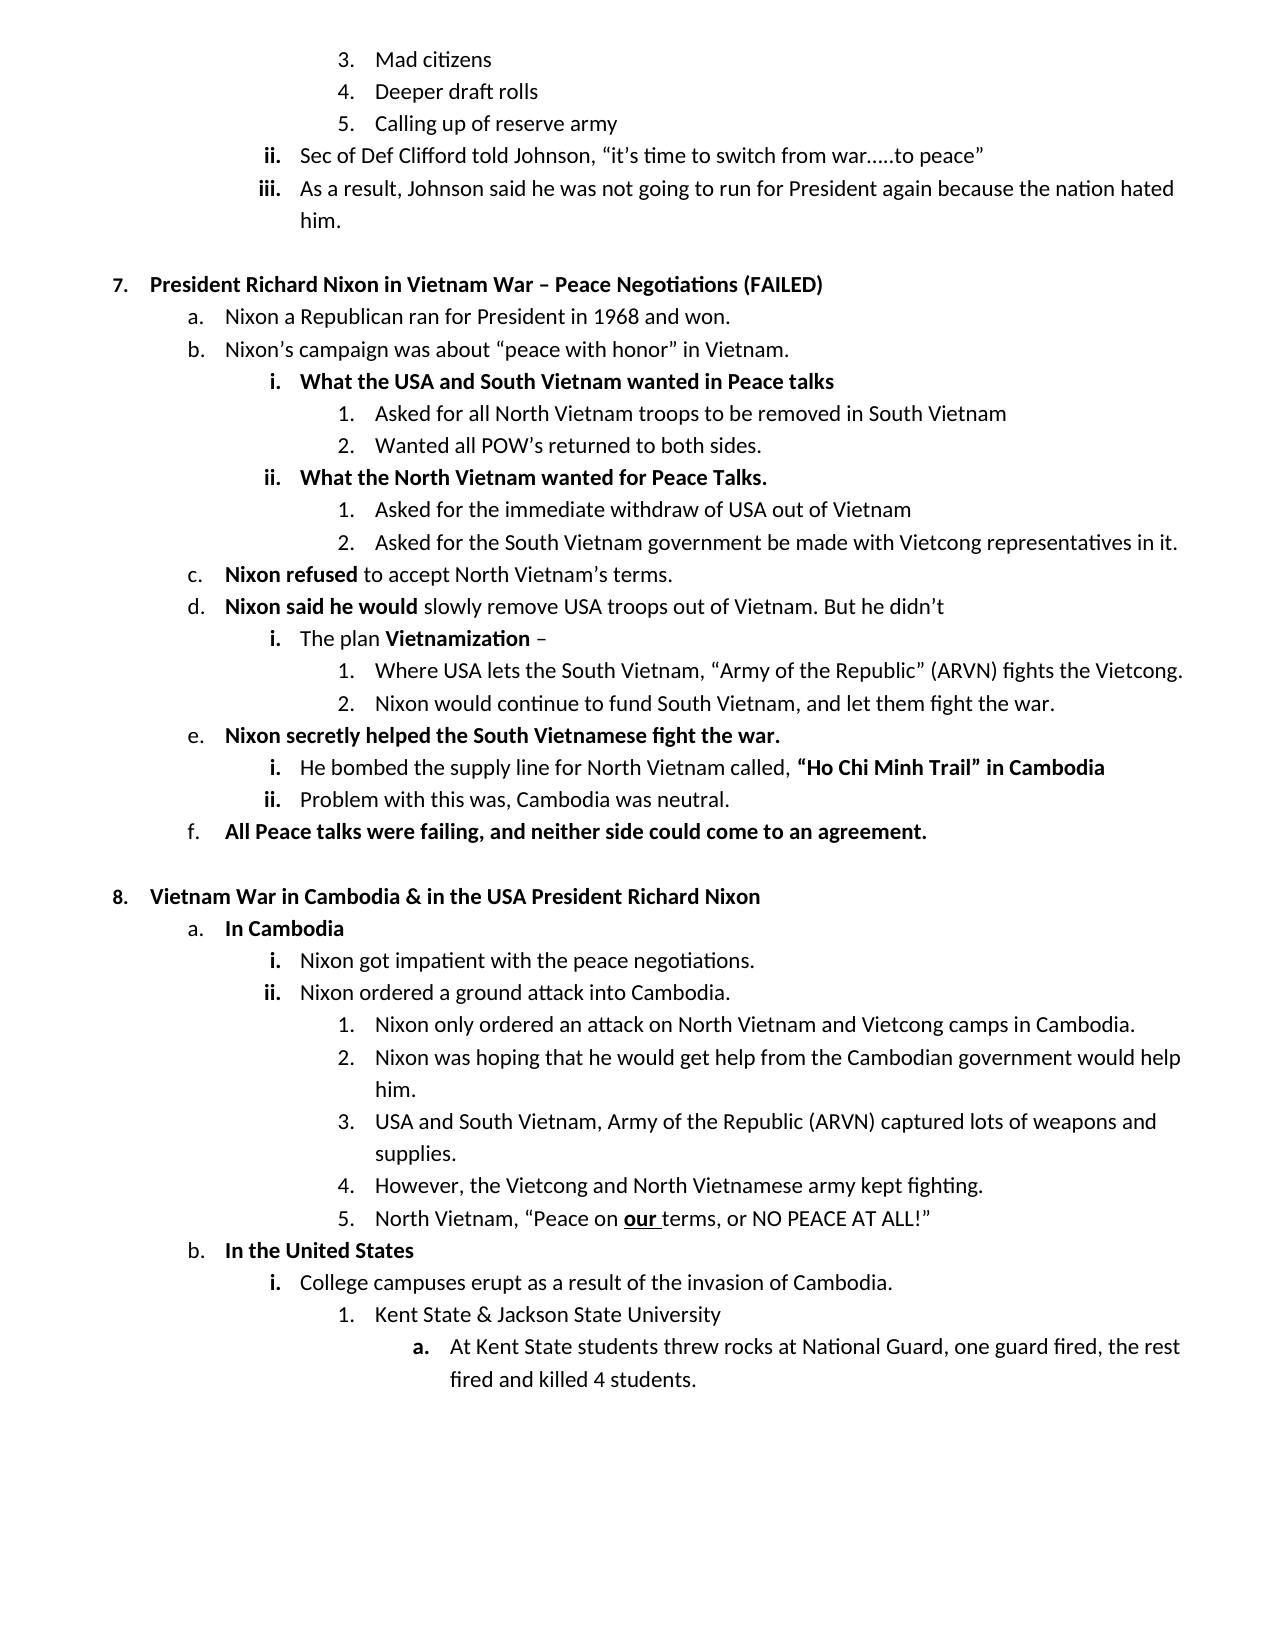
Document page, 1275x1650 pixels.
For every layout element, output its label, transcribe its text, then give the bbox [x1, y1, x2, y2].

list Vietnam War in Cambodia & in the USA President Richard Nixon [112, 882, 1200, 910]
list Nixon would continue to fund South Vietnam, and let them fight the war. [337, 689, 1200, 717]
list President Richard Nixon in Vietnam War – Peace Negotiations (FAILED) [112, 270, 1200, 298]
list Asked for the South Vietnam government be made with Vietcong representatives in it. [337, 528, 1200, 556]
list What the North Vietnam wanted for Peace Talks. [281, 463, 1200, 491]
list Nixon’s campaign was about “peace with honor” in Vietnam. [187, 335, 1200, 363]
list In Cambodia [187, 914, 1200, 942]
list Nixon got impatient with the peace negotiations. [281, 946, 1200, 974]
list USA and South Vietnam, Army of the Republic (ARVN) captured lots of weapons and supplies. [337, 1107, 1200, 1167]
list Where USA lets the South Vietnam, “Army of the Republic” (ARVN) fights the Vietcong. [337, 657, 1200, 684]
list Nixon said he would slowly remove USA troops out of Vietnam. But he didn’t [187, 592, 1200, 620]
list North Vietnam, “Peace on our terms, or NO PEACE AT ALL!” [337, 1204, 1200, 1232]
list Nixon secretly helped the South Vietnamese fight the war. [187, 721, 1200, 749]
list College campuses erupt as a result of the invasion of Cambodia. [281, 1268, 1200, 1296]
list Kent State & Jackson State University [337, 1300, 1200, 1328]
list Mad citizens [337, 45, 1200, 73]
list Wanted all POW’s returned to both sides. [337, 431, 1200, 459]
list Deeper draft rolls [337, 77, 1200, 105]
list He bombed the supply line for North Vietnam called, “Ho Chi Minh Trail” in Cambodia [281, 753, 1200, 781]
list Sec of Def Clifford told Johnson, “it’s time to switch from war…..to peace” [281, 142, 1200, 169]
list Asked for all North Vietnam troops to be removed in South Vietnam [337, 399, 1200, 427]
list Nixon a Republican ran for President in 1968 and won. [187, 302, 1200, 331]
list Nixon was hoping that he would get help from the Cambodian government would help him. [337, 1043, 1200, 1103]
list All Peace talks were failing, and neither side could come to an agreement. [187, 817, 1200, 878]
list The plan Vietnamization – [281, 624, 1200, 652]
list Nixon ordered a ground attack into Cambodia. [281, 978, 1200, 1006]
list However, the Vietcong and North Vietnamese army kept fighting. [337, 1172, 1200, 1199]
list What the USA and South Vietnam wanted in Peace talks [281, 367, 1200, 395]
list In the United States [187, 1236, 1200, 1264]
list At Kent State students threw rocks at National Guard, one guard fired, the rest fired and killed 4 students. [412, 1332, 1200, 1586]
list As a result, Johnson said he was not going to run for President again because the nation hated him. [281, 174, 1200, 266]
list Nixon only ordered an attack on North Vietnam and Vietcong camps in Cambodia. [337, 1011, 1200, 1039]
list Calling up of reserve army [337, 109, 1200, 137]
list Nixon refused to accept North Vietnam’s terms. [187, 560, 1200, 588]
list Asked for the immediate withdraw of USA out of Vietnam [337, 496, 1200, 524]
list Problem with this was, Cambodia was neutral. [281, 785, 1200, 813]
